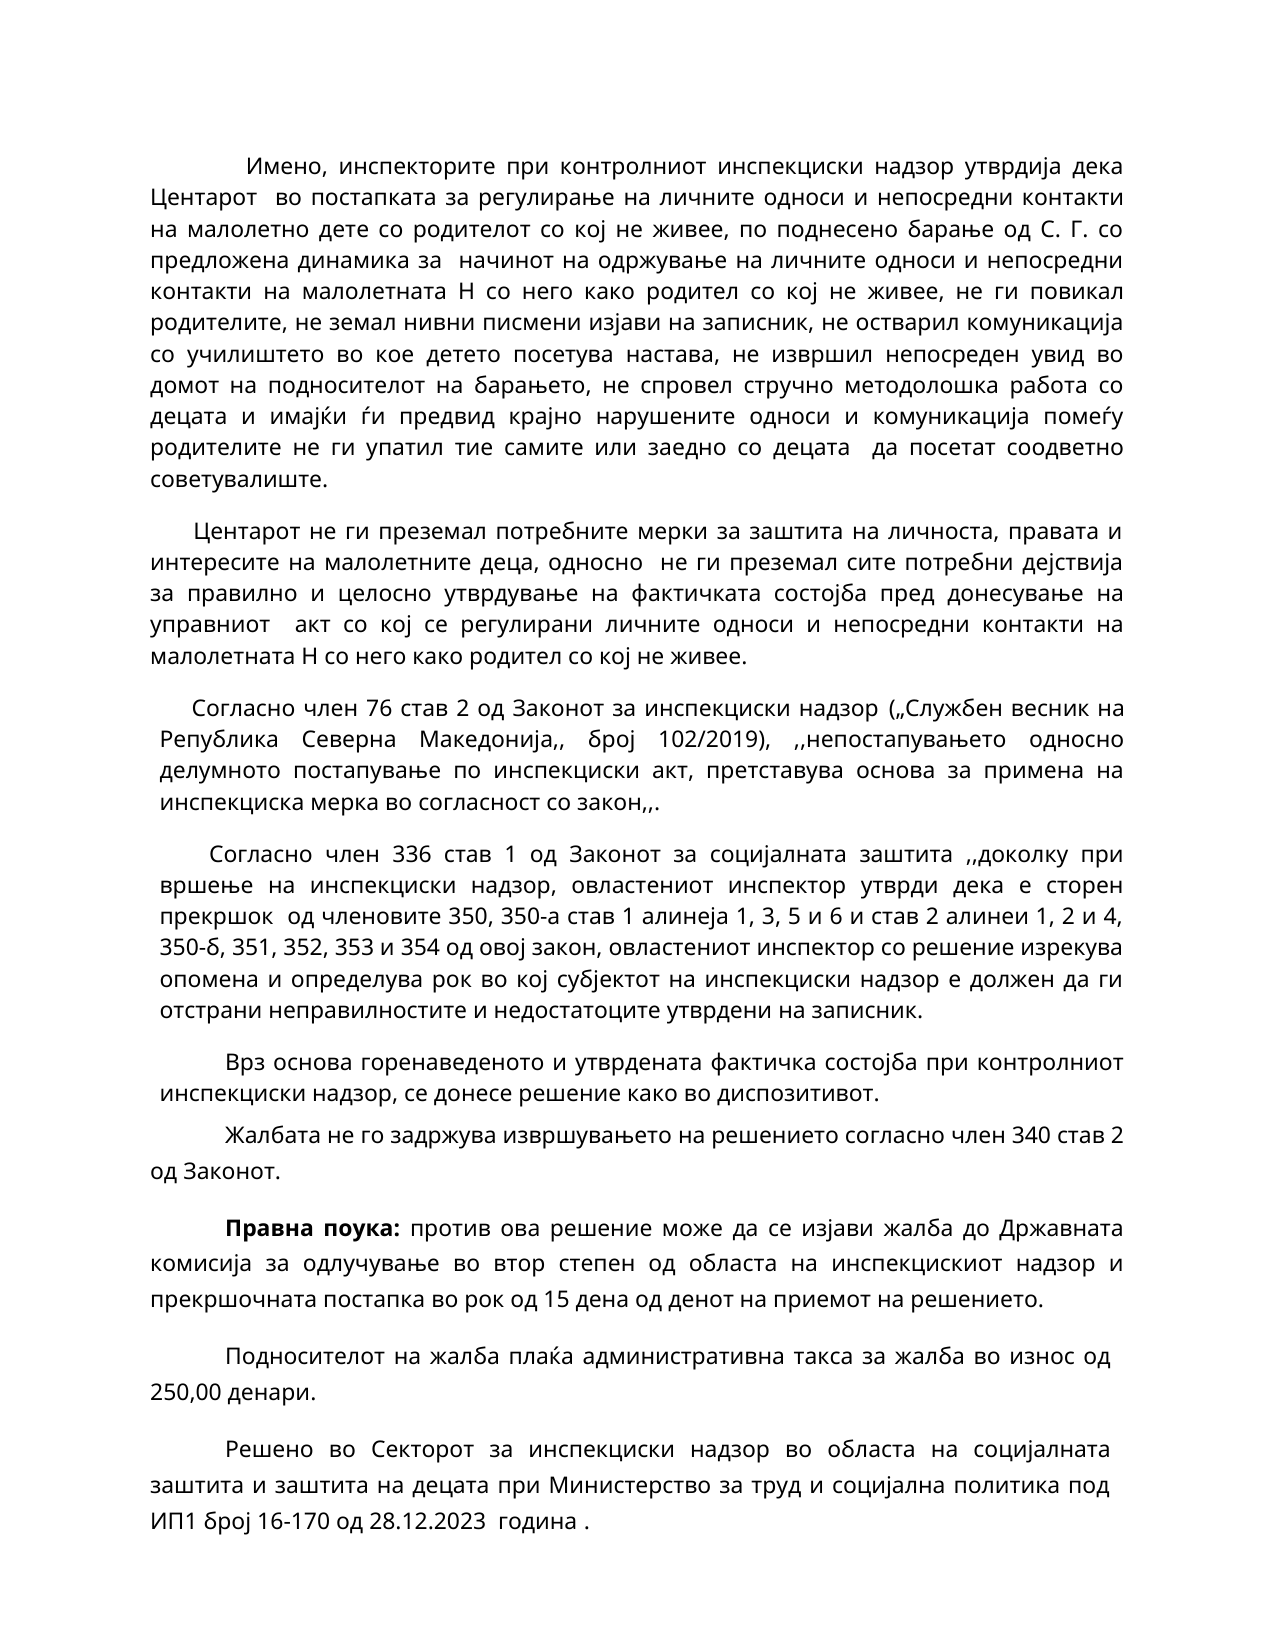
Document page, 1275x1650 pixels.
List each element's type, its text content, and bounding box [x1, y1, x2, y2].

list Центарот не ги преземал потребните мерки за заштита на личноста, правата и интересите на малолетните деца, односно не ги преземал сите потребни дејствија за правилно и целосно утврдување на фактичката состојба пред донесување на управниот акт со кој се регулирани личните односи и непосредни контакти на малолетната Н со него како родител со кој не живее. [150, 514, 1125, 671]
list Врз основа горенаведеното и утврдената фактичка состојба при контролниот инспекциски надзор, се донесе решение како во диспозитивот. [159, 1046, 1125, 1108]
text Правна поука: против ова решение може да се изјави жалба до Државната комисија за одлучување во втор степен од областа на инспекцискиот надзор и прекршочната постапка во рок од 15 дена од денот на приемот на решението. [150, 1211, 1125, 1314]
text Решено во Секторот за инспекциски надзор во областа на социјалната заштита и заштита на децата при Министерство за труд и социјална политика под ИП1 број 16-170 од 28.12.2023 година . [150, 1433, 1112, 1536]
list Имено, инспекторите при контролниот инспекциски надзор утврдија дека Центарот во постапката за регулирање на личните односи и непосредни контакти на малолетно дете со родителот со кој не живее, по поднесено барање од С. Г. со предложена динамика за начинот на одржување на личните односи и непосредни контакти на малолетната Н со него како родител со кој не живее, не ги повикал родителите, не земал нивни писмени изјави на записник, не остварил комуникација со училиштето во кое детето посетува настава, не извршил непосреден увид во домот на подносителот на барањето, не спровел стручно методолошка работа со децата и имајќи ѓи предвид крајно нарушените односи и комуникација помеѓу родителите не ги упатил тие самите или заедно со децата да посетат соодветно советувалиште. [150, 150, 1125, 494]
text Подносителот на жалба плаќа административна такса за жалба во износ од 250,00 денари. [150, 1340, 1112, 1407]
list Согласно член 336 став 1 од Законот за социјалната заштита ,,доколку при вршење на инспекциски надзор, овластениот инспектор утврди дека е сторен прекршок од членовите 350, 350-а став 1 алинеја 1, 3, 5 и 6 и став 2 алинеи 1, 2 и 4, 350-б, 351, 352, 353 и 354 од овој закон, овластениот инспектор со решение изрекува опомена и определува рок во кој субјектот на инспекциски надзор е должен да ги отстрани неправилностите и недостатоците утврдени на записник. [159, 837, 1125, 1025]
text Жалбата не го задржува извршувањето на решението согласно член 340 став 2 од Законот. [150, 1119, 1125, 1186]
list Согласно член 76 став 2 од Законот за инспекциски надзор („Службен весник на Република Северна Македонија,, број 102/2019), ,,непостапувањето односно делумното постапување по инспекциски акт, претставува основа за примена на инспекциска мерка во согласност со закон,,. [159, 692, 1125, 817]
